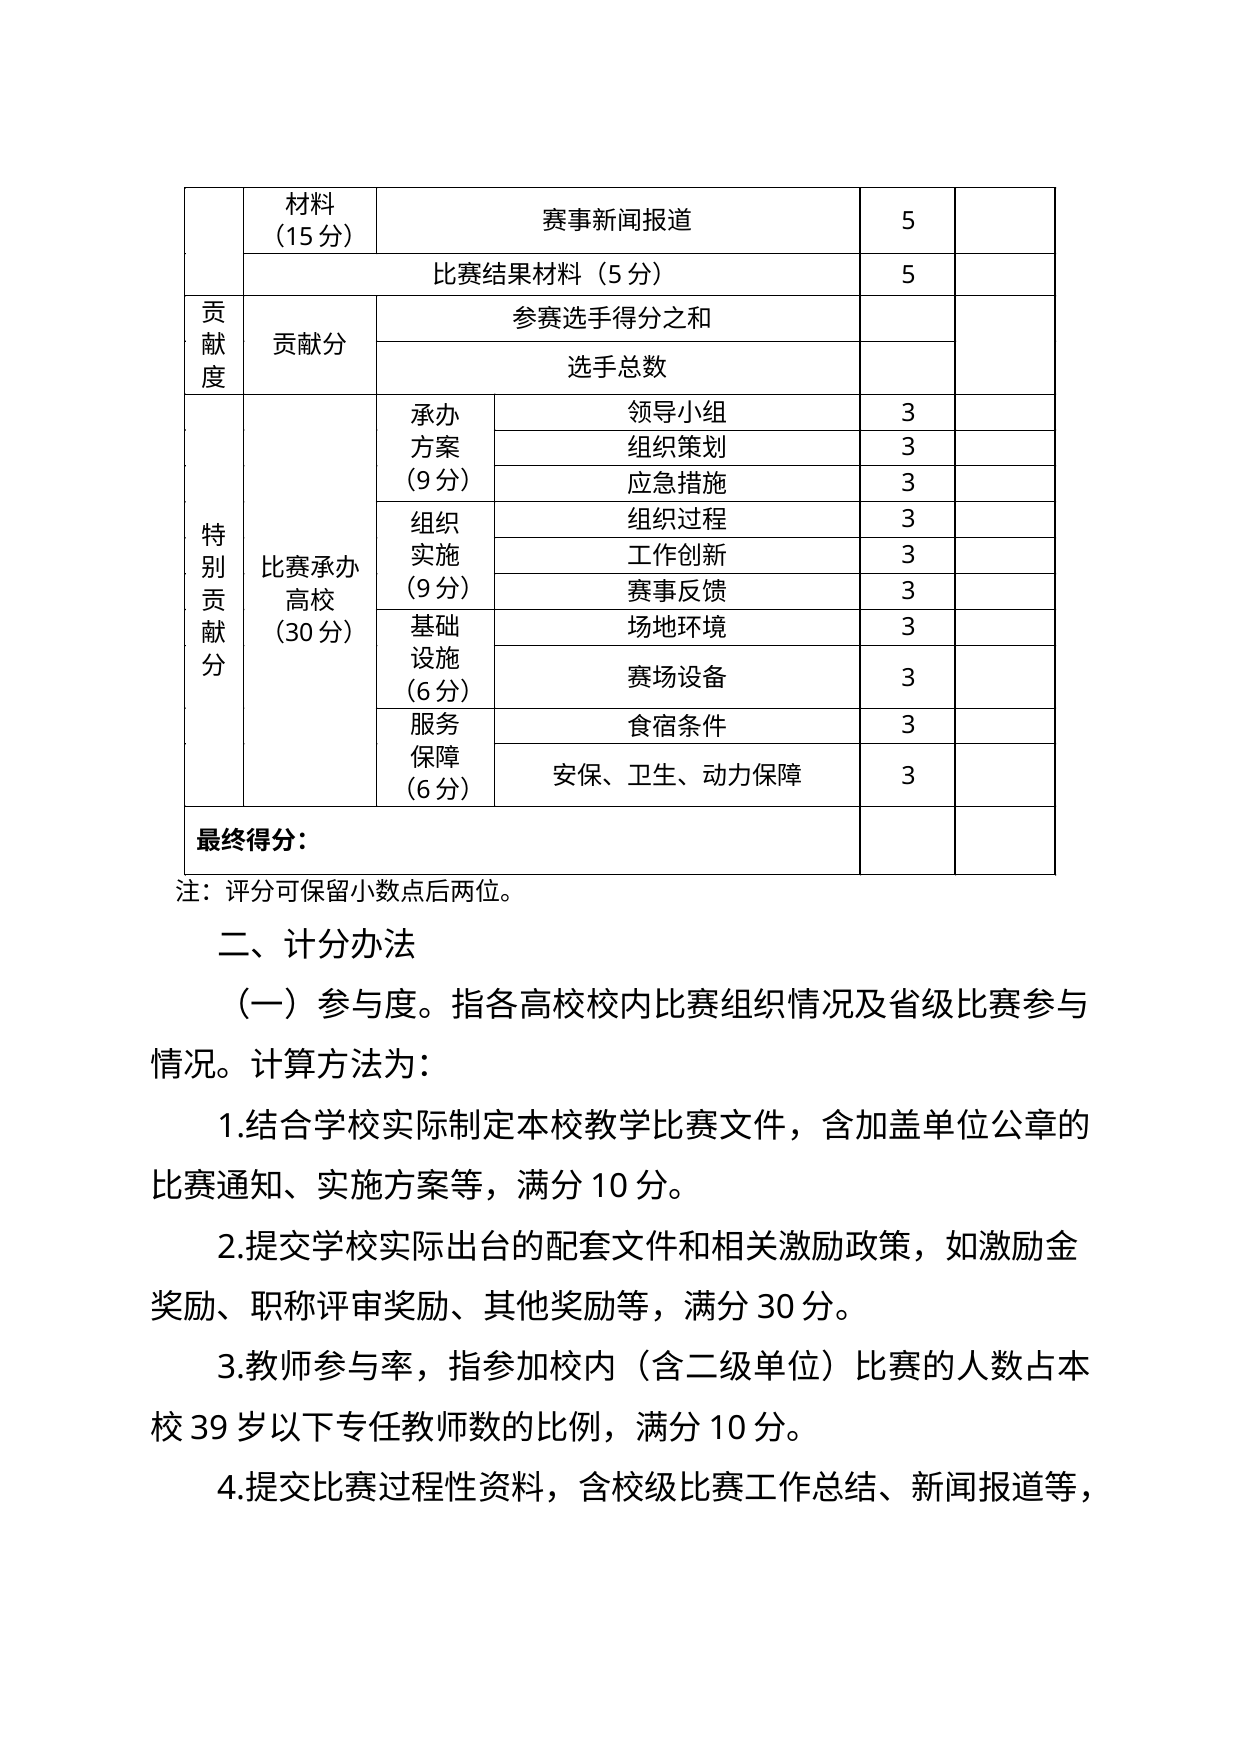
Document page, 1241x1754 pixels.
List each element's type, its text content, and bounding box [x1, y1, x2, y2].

text 2.提交学校实际出台的配套文件和相关激励政策，如激励金 [217, 1225, 1091, 1266]
text 3.教师参与率，指参加校内（含二级单位）比赛的人数占本校39岁以下专任教师数的比例，满分10分。 [150, 1331, 1091, 1451]
text 4.提交比赛过程性资料，含校级比赛工作总结、新闻报道等， [217, 1466, 1091, 1508]
text 奖励、职称评审奖励、其他奖励等，满分30分。 [150, 1285, 1091, 1327]
text 二、计分办法 [217, 923, 1091, 964]
text 注：评分可保留小数点后两位。 [175, 875, 1091, 907]
text 1.结合学校实际制定本校教学比赛文件，含加盖单位公章的比赛通知、实施方案等，满分10分。 [150, 1089, 1091, 1210]
text （一）参与度。指各高校校内比赛组织情况及省级比赛参与情况。计算方法为： [150, 968, 1091, 1089]
